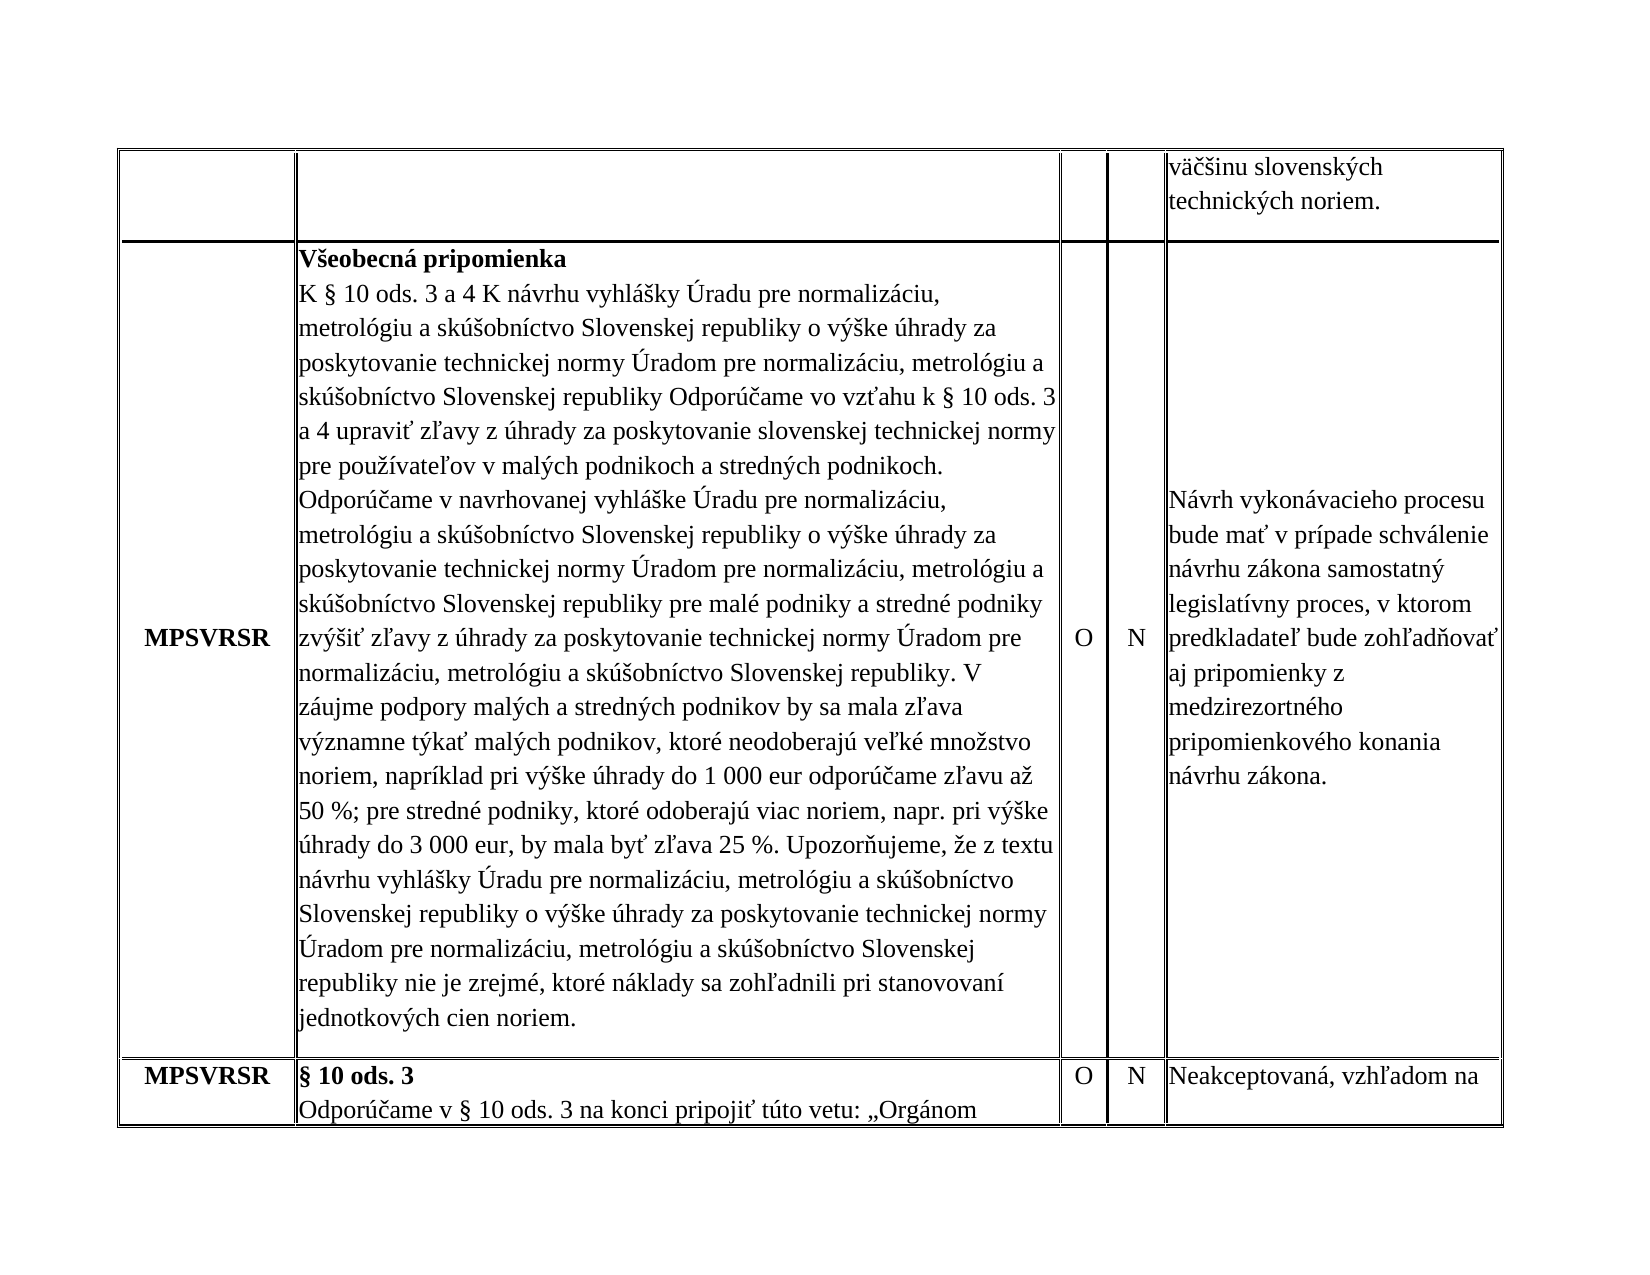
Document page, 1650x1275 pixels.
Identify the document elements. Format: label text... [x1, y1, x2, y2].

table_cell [1166, 151, 1501, 240]
table_cell Z [1061, 149, 1107, 240]
table_cell N [1107, 149, 1166, 240]
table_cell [296, 151, 1061, 240]
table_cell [296, 1060, 1061, 1124]
table_cell Návrh vykonávacieho procesu bude mať v prípade schválenie návrhu zákona samostatný legislatívny proces, v ktorom predkladateľ bude zohľadňovať aj pripomienky z medzirezortného pripomienkového konania návrhu zákona. [1168, 240, 1501, 1056]
table_cell Všeobecná pripomienka K § 10 ods. 3 a 4 K návrhu vyhlášky Úradu pre normalizáciu, metrológiu a skúšobníctvo Slovenskej republiky o výške úhrady za poskytovanie technickej normy Úradom pre normalizáciu, metrológiu a skúšobníctvo Slovenskej republiky Odporúčame vo vzťahu k § 10 ods. 3 a 4 upraviť zľavy z úhrady za poskytovanie slovenskej technickej normy pre používateľov v malých podnikoch a stredných podnikoch. Odporúčame v navrhovanej vyhláške Úradu pre normalizáciu, metrológiu a skúšobníctvo Slovenskej republiky o výške úhrady za poskytovanie technickej normy Úradom pre normalizáciu, metrológiu a skúšobníctvo Slovenskej republiky pre malé podniky a stredné podniky zvýšiť zľavy z úhrady za poskytovanie technickej normy Úradom pre normalizáciu, metrológiu a skúšobníctvo Slovenskej republiky. V záujme podpory malých a stredných podnikov by sa mala zľava významne týkať malých podnikov, ktoré neodoberajú veľké množstvo noriem, napríklad pri výške úhrady do 1 000 eur odporúčame zľavu až 50 %; pre stredné podniky, ktoré odoberajú viac noriem, napr. pri výške úhrady do 3 000 eur, by mala byť zľava 25 %. Upozorňujeme, že z textu návrhu vyhlášky Úradu pre normalizáciu, metrológiu a skúšobníctvo Slovenskej republiky o výške úhrady za poskytovanie technickej normy Úradom pre normalizáciu, metrológiu a skúšobníctvo Slovenskej republiky nie je zrejmé, ktoré náklady sa zohľadnili pri stanovovaní jednotkových cien noriem. [298, 243, 1059, 1056]
table_cell O [1062, 243, 1106, 1056]
table_cell MPSVRSR [120, 1056, 296, 1124]
table_cell N [1109, 243, 1164, 1056]
table_cell MPSVRSR [120, 240, 294, 1056]
table_cell O [1061, 1060, 1107, 1124]
table_cell MPRVSR [118, 149, 296, 240]
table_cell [1166, 1056, 1501, 1124]
table_cell N [1107, 1056, 1166, 1124]
